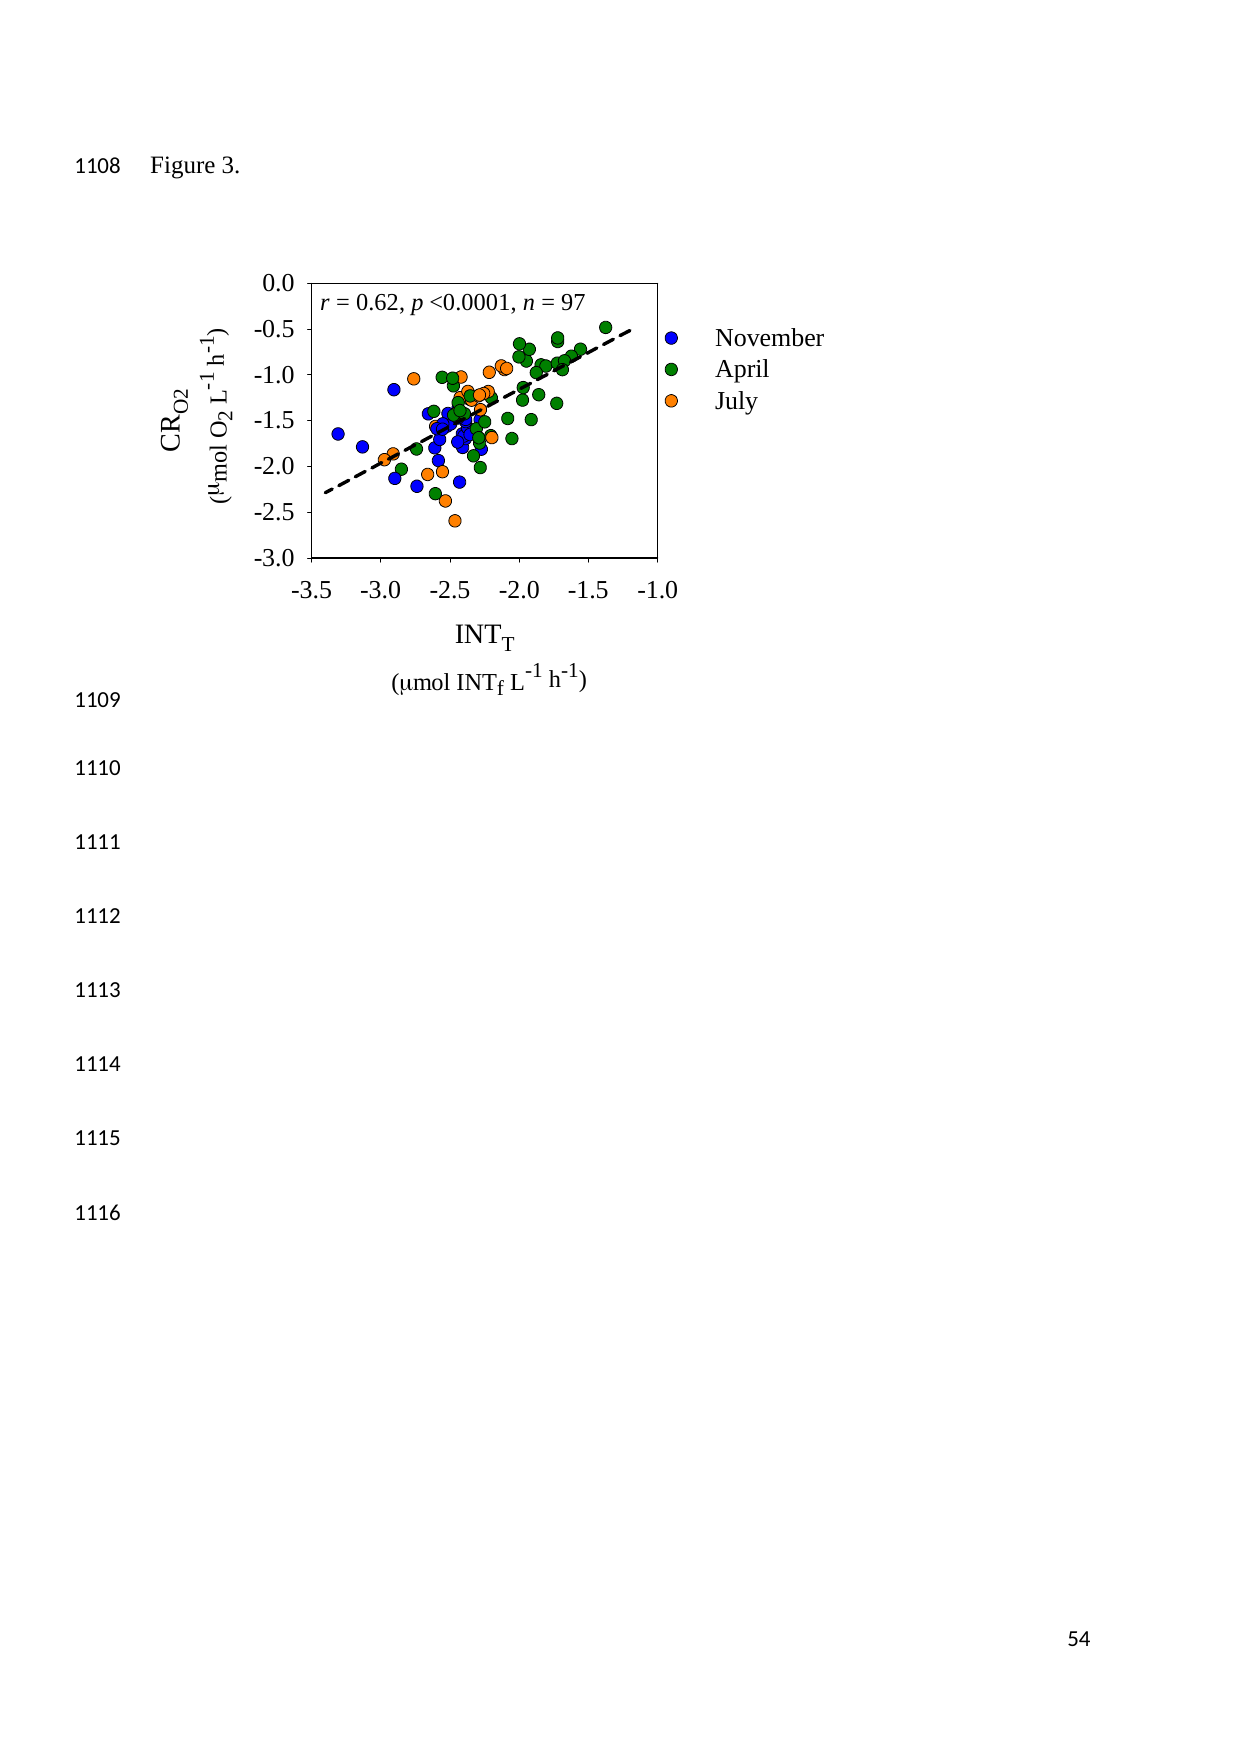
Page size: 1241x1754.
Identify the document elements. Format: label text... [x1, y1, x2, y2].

text Figure 3. [150, 150, 1090, 179]
